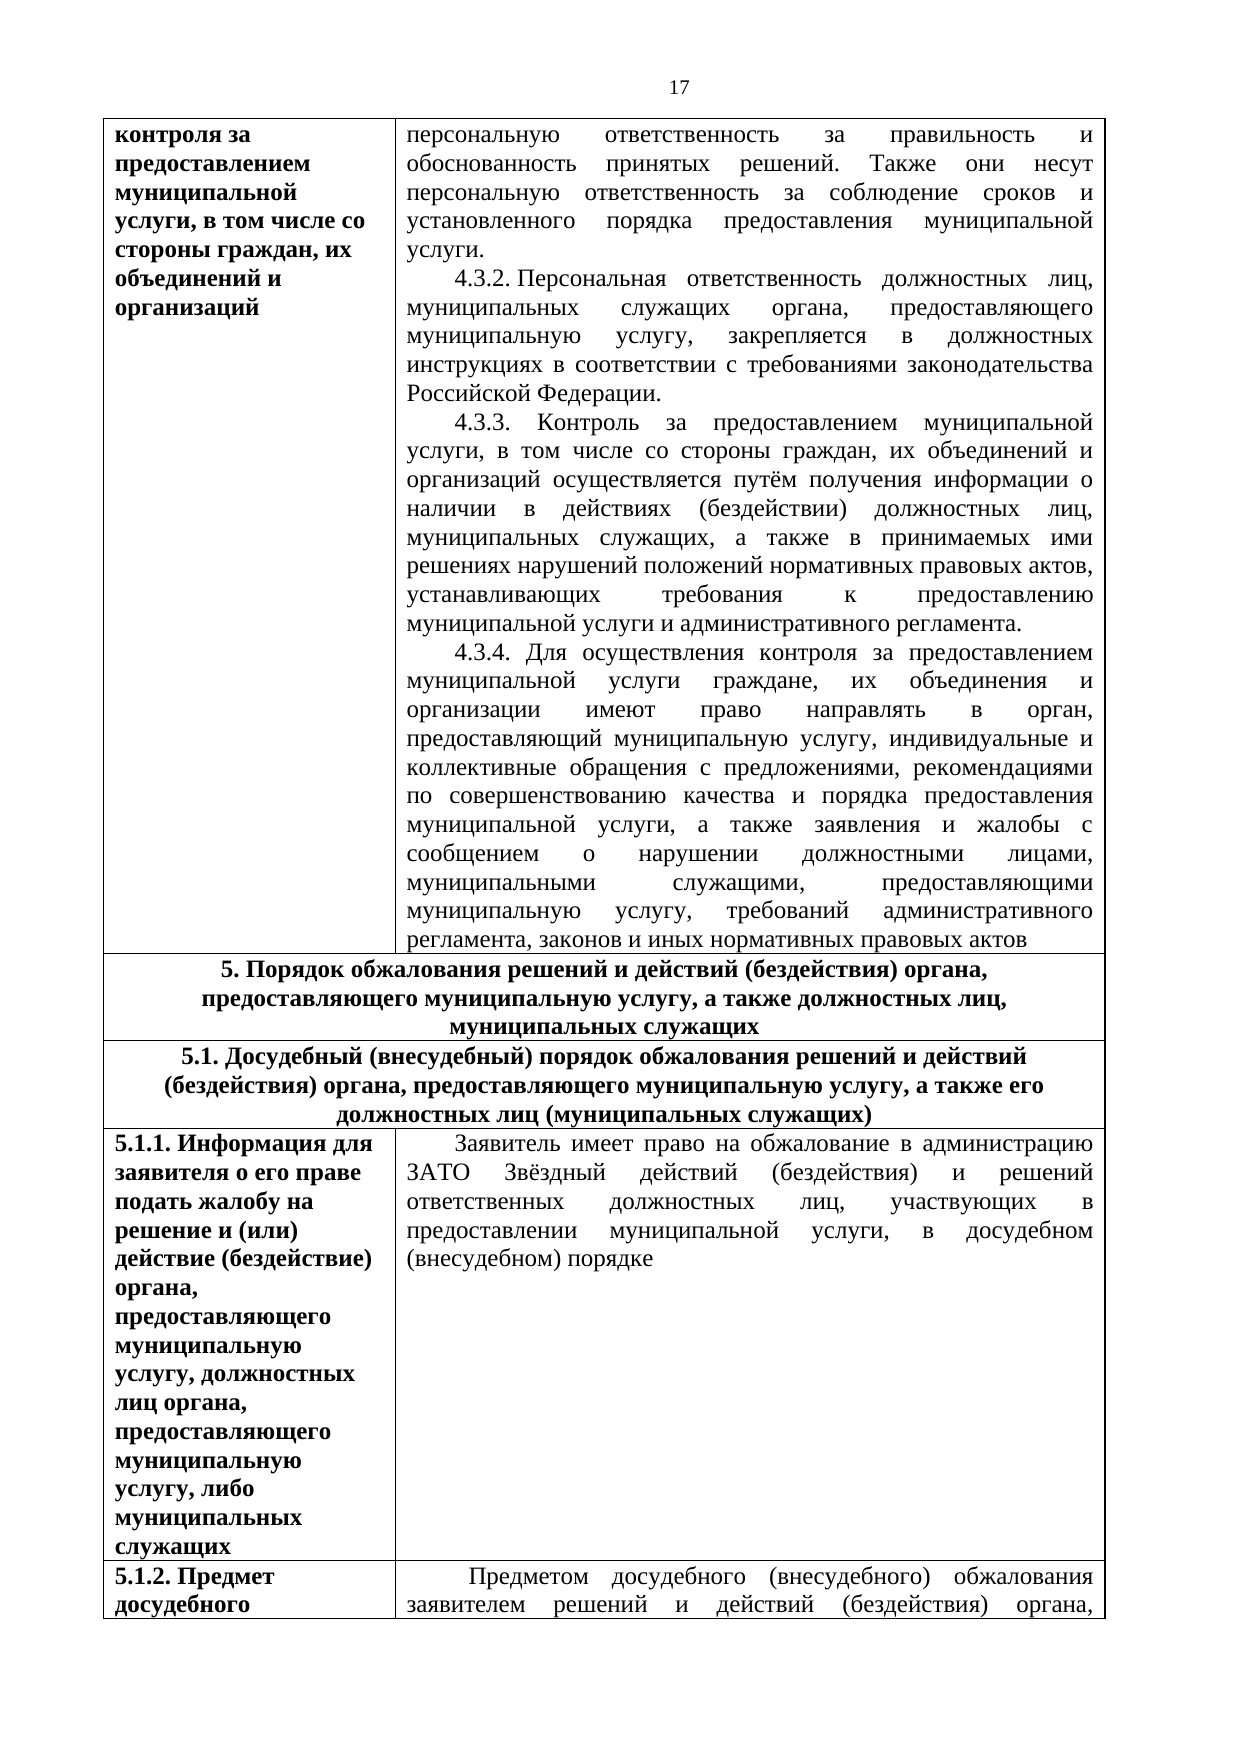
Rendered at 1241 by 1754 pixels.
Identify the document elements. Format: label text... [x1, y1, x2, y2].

table_cell 5.1.1. Информация для заявителя о его праве подать жалобу на решение и (или) действие (бездействие) органа, предоставляющего муниципальную услугу, должностных лиц органа, предоставляющего муниципальную услугу, либо муниципальных служащих [104, 1129, 395, 1560]
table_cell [396, 1561, 1104, 1618]
table_cell Заявитель имеет право на обжалование в администрацию ЗАТО Звёздный действий (бездействия) и решений ответственных должностных лиц, участвующих в предоставлении муниципальной услуги, в досудебном (внесудебном) порядке [396, 1129, 1104, 1560]
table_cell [104, 1561, 395, 1618]
table_cell 5. Порядок обжалования решений и действий (бездействия) органа, предоставляющего муниципальную услугу, а также должностных лиц, муниципальных служащих [104, 954, 1104, 1040]
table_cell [396, 119, 1104, 953]
table_cell 5.1. Досудебный (внесудебный) порядок обжалования решений и действий (бездействия) органа, предоставляющего муниципальную услугу, а также его должностных лиц (муниципальных служащих) [104, 1041, 1104, 1127]
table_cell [104, 119, 395, 953]
